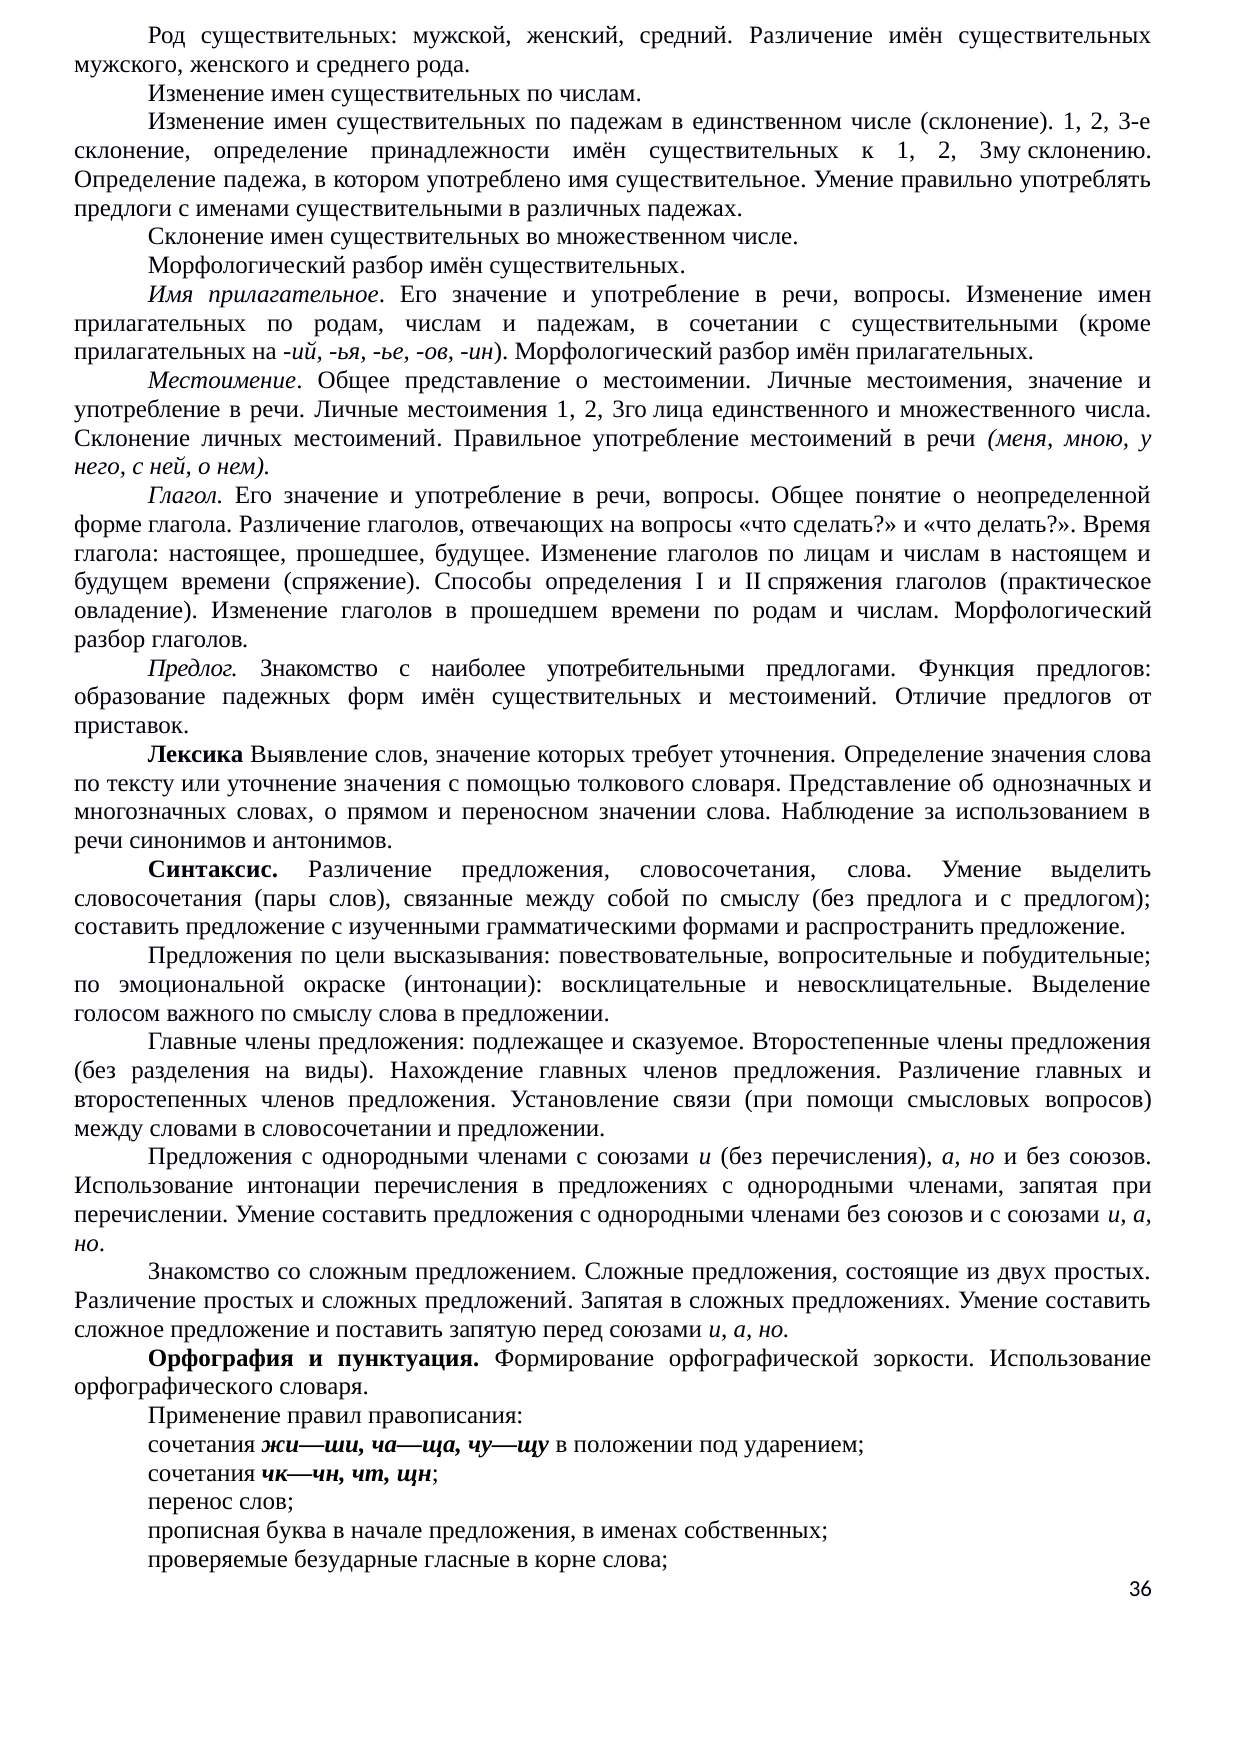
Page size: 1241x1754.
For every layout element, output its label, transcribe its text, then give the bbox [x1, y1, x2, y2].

text проверяемые безударные гласные в корне слова; [74, 1544, 1152, 1573]
text Изменение имен существительных по падежам в единственном числе (склонение). 1, 2, 3-е склонение, определение принадлежности имён существительных к 1, 2, 3­му склонению. Определение падежа, в котором употреблено имя существительное. Умение правильно употреблять предлоги с именами существительными в различных падежах. [74, 106, 1152, 221]
text Знакомство со сложным предложением. Сложные предложения, состоящие из двух простых. Различение простых и сложных предложений. Запятая в сложных предложениях. Умение составить сложное предложение и поставить запятую перед союзами и, а, но. [74, 1256, 1152, 1343]
text Применение правил правописания: [74, 1400, 1152, 1429]
text Синтаксис. Различение предложения, словосочетания, слова. Умение выделить словосочетания (пары слов), связанные между собой по смыслу (без предлога и с предлогом); составить предложение с изученными грамматическими формами и распространить предложение. [74, 854, 1152, 940]
text Предложения с однородными членами с союзами и (без перечисления), а, но и без союзов. Использование интонации перечисления в предложениях с однородными членами, запятая при перечислении. Умение составить предложения с однородными членами без союзов и с союзами и, а, но. [74, 1141, 1152, 1256]
text сочетания жи—ши, ча—ща, чу—щу в положении под ударением; [74, 1429, 1152, 1458]
text Имя прилагательное. Его значение и употребление в речи, вопросы. Изменение имен прилагательных по родам, числам и падежам, в сочетании с существительными (кроме прилагательных на -ий, -ья, -ье, -ов, -ин). Морфологический разбор имён прилагательных. [74, 279, 1152, 365]
text сочетания чк—чн, чт, щн; [74, 1458, 1152, 1486]
text Изменение имен существительных по числам. [74, 78, 1152, 106]
text Лексика Выявление слов, значение которых требует уточнения. Определение значения слова по тексту или уточнение значения с помощью толкового словаря. Представление об однозначных и многозначных словах, о прямом и переносном значении слова. Наблюдение за использованием в речи синонимов и антонимов. [74, 739, 1152, 854]
text перенос слов; [74, 1486, 1152, 1515]
text Предлог. Знакомство с наиболее употребительными предлогами. Функция предлогов: образование падежных форм имён существительных и местоимений. Отличие предлогов от приставок. [74, 653, 1152, 739]
text Род существительных: мужской, женский, средний. Различение имён существительных мужского, женского и среднего рода. [74, 20, 1152, 78]
text Склонение имен существительных во множественном числе. [74, 221, 1152, 250]
text Предложения по цели высказывания: повествовательные, вопросительные и побудительные; по эмоциональной окраске (интонации): восклицательные и невосклицательные. Выделение голосом важного по смыслу слова в предложении. [74, 940, 1152, 1026]
text Местоимение. Общее представление о местоимении. Личные местоимения, значение и употребление в речи. Личные местоимения 1, 2, 3­го лица единственного и множественного числа. Склонение личных местоимений. Правильное употребление местоимений в речи (меня, мною, у него, с ней, о нем). [74, 365, 1152, 480]
text Морфологический разбор имён существительных. [74, 250, 1152, 279]
text Орфография и пунктуация. Формирование орфографической зоркости. Использование орфографического словаря. [74, 1343, 1152, 1400]
text Главные члены предложения: подлежащее и сказуемое. Второстепенные члены предложения (без разделения на виды). Нахождение главных членов предложения. Различение главных и второстепенных членов предложения. Установление связи (при помощи смысловых вопросов) между словами в словосочетании и предложении. [74, 1026, 1152, 1141]
text Глагол. Его значение и употребление в речи, вопросы. Общее понятие о неопределенной форме глагола. Различение глаголов, отвечающих на вопросы «что сделать?» и «что делать?». Время глагола: настоящее, прошедшее, будущее. Изменение глаголов по лицам и числам в настоящем и будущем времени (спряжение). Способы определения I и II спряжения глаголов (практическое овладение). Изменение глаголов в прошедшем времени по родам и числам. Морфологический разбор глаголов. [74, 480, 1152, 653]
text прописная буква в начале предложения, в именах собственных; [74, 1515, 1152, 1544]
